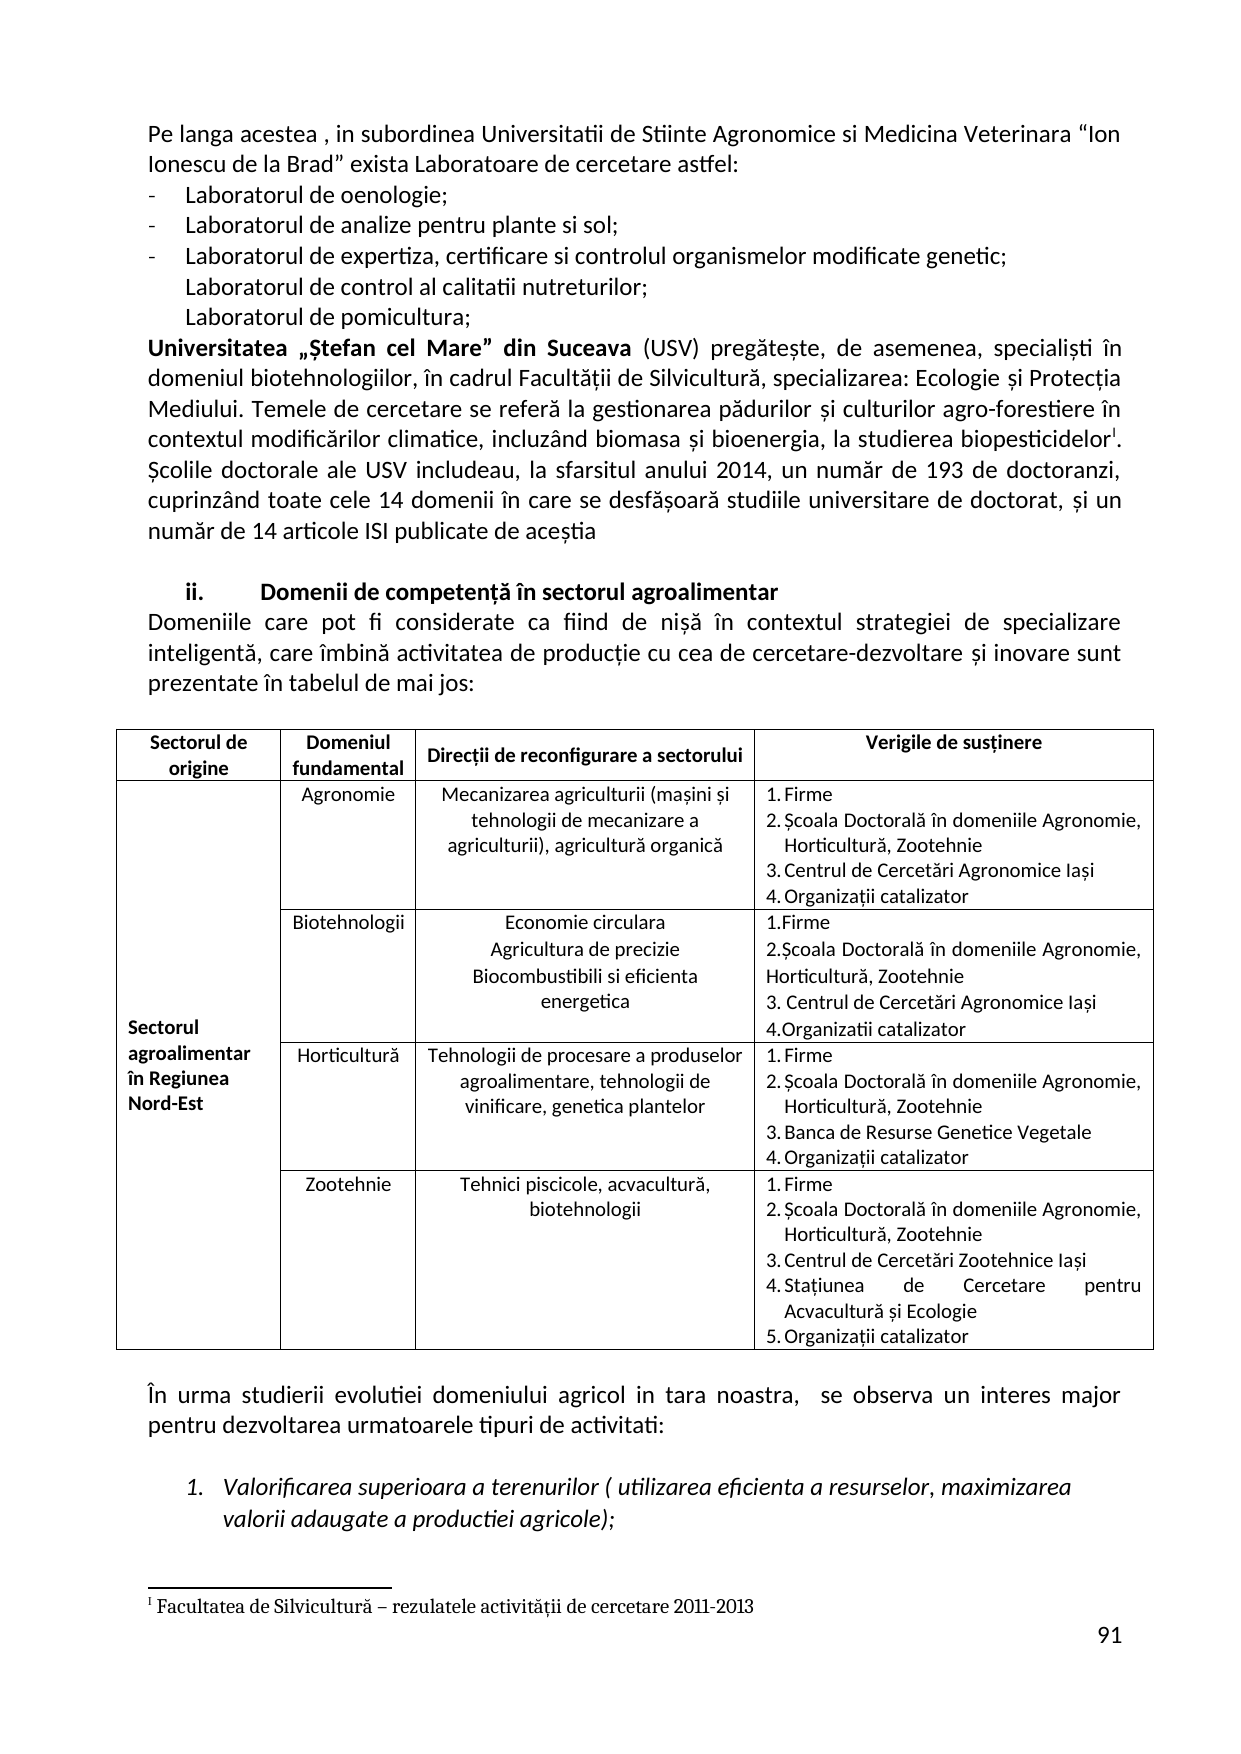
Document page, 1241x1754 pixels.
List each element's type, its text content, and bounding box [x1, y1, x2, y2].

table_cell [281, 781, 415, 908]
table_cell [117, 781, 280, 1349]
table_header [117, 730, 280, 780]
text Laboratorul de control al calitatii nutreturilor; [185, 271, 1122, 301]
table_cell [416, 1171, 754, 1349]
text Universitatea „Ștefan cel Mare” din Suceava (USV) pregătește, de asemenea, specialiști în domeniul biotehnologiilor, în cadrul Facultății de Silvicultură, specializarea: Ecologie și Protecția Mediului. Temele de cercetare se referă la gestionarea pădurilor și culturilor agro-forestiere în contextul modificărilor climatice, incluzând biomasa și bioenergia, la studierea biopesticidelor. Școlile doctorale ale USV includeau, la sfarsitul anului 2014, un număr de 193 de doctoranzi, cuprinzând toate cele 14 domenii în care se desfăşoară studiile universitare de doctorat, și un număr de 14 articole ISI publicate de aceștia [148, 332, 1122, 545]
text Domeniile care pot fi considerate ca fiind de nișă în contextul strategiei de specializare inteligentă, care îmbină activitatea de producție cu cea de cercetare-dezvoltare și inovare sunt prezentate în tabelul de mai jos: [148, 606, 1122, 698]
text Pe langa acestea , in subordinea Universitatii de Stiinte Agronomice si Medicina Veterinara “Ion Ionescu de la Brad” exista Laboratoare de cercetare astfel: [148, 118, 1122, 179]
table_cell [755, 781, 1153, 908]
list Laboratorul de expertiza, certificare si controlul organismelor modificate genetic; [148, 240, 1122, 271]
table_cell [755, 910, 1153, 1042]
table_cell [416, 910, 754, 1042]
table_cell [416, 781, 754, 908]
list Laboratorul de oenologie; [148, 179, 1122, 210]
list Laboratorul de analize pentru plante si sol; [148, 210, 1122, 240]
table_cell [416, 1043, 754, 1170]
list Domenii de competență în sectorul agroalimentar [185, 576, 1122, 606]
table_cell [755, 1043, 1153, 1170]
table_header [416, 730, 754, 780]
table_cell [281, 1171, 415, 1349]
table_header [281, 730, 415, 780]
text Laboratorul de pomicultura; [185, 301, 1122, 332]
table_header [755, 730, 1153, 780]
text În urma studierii evolutiei domeniului agricol in tara noastra, se observa un interes major pentru dezvoltarea urmatoarele tipuri de activitati: [148, 1379, 1122, 1440]
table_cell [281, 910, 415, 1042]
list Valorificarea superioara a terenurilor ( utilizarea eficienta a resurselor, maximizarea valorii adaugate a productiei agricole); [185, 1471, 1122, 1534]
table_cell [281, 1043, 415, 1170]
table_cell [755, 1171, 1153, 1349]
